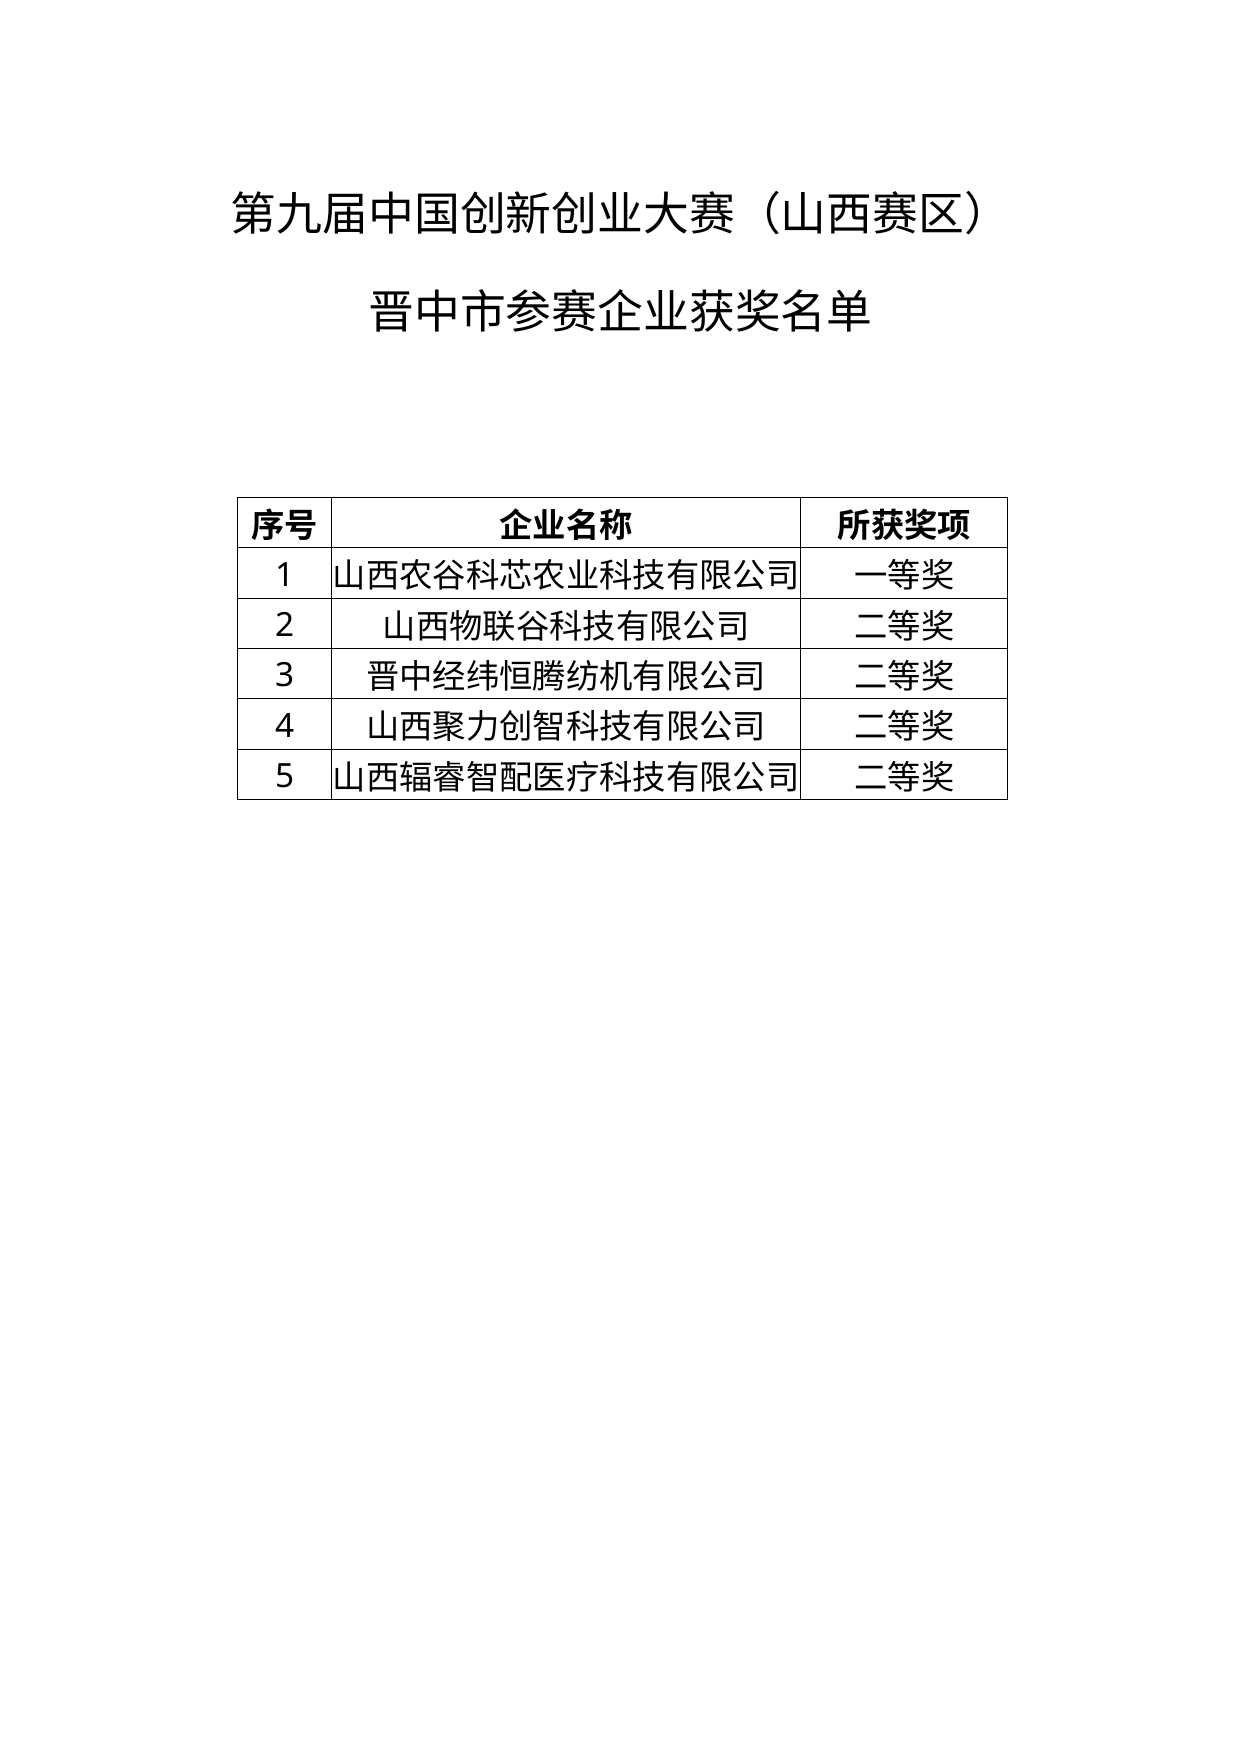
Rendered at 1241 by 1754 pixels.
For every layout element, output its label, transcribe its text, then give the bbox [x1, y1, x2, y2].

text 晋中市参赛企业获奖名单 [187, 259, 1053, 357]
table_header 序号 [238, 498, 331, 547]
table_cell 二等奖 [801, 599, 1007, 648]
table_cell 山西聚力创智科技有限公司 [332, 699, 800, 748]
table_cell 1 [238, 548, 331, 597]
table_cell 山西辐睿智配医疗科技有限公司 [332, 750, 800, 799]
table_cell 4 [238, 699, 331, 748]
table_cell 山西物联谷科技有限公司 [332, 599, 800, 648]
table_cell 一等奖 [801, 548, 1007, 597]
table_cell 3 [238, 649, 331, 698]
table_cell 二等奖 [801, 750, 1007, 799]
table_header 企业名称 [332, 498, 800, 547]
table_header 所获奖项 [801, 498, 1007, 547]
table_cell 二等奖 [801, 699, 1007, 748]
table_cell 二等奖 [801, 649, 1007, 698]
table_cell 2 [238, 599, 331, 648]
table_cell 晋中经纬恒腾纺机有限公司 [332, 649, 800, 698]
table_cell 山西农谷科芯农业科技有限公司 [332, 548, 800, 597]
table_cell 5 [238, 750, 331, 799]
text 第九届中国创新创业大赛（山西赛区） [187, 162, 1053, 259]
